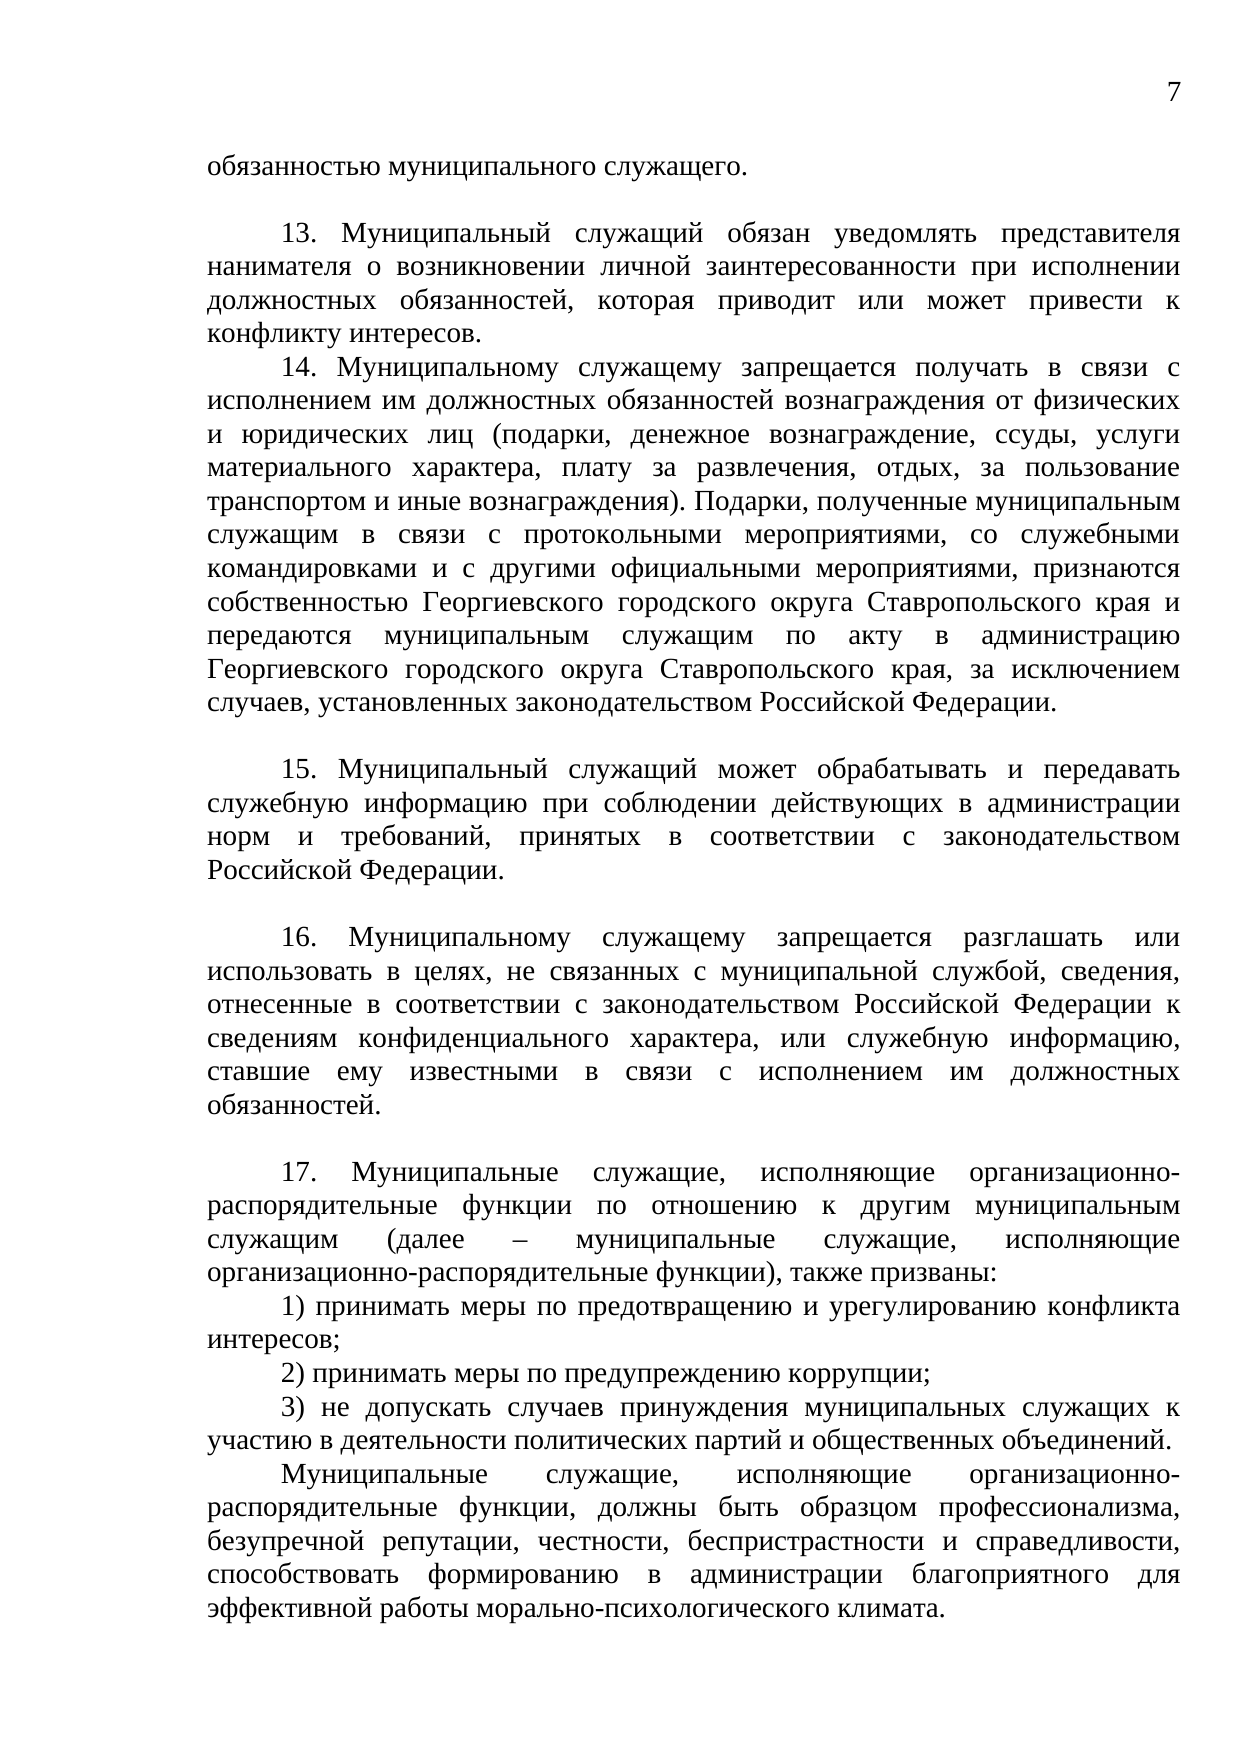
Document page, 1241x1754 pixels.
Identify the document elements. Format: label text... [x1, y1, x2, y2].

text 15. Муниципальный служащий может обрабатывать и передавать служебную информацию при соблюдении действующих в администрации норм и требований, принятых в соответствии с законодательством Российской Федерации. [207, 751, 1181, 886]
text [207, 148, 1181, 181]
text 16. Муниципальному служащему запрещается разглашать или использовать в целях, не связанных с муниципальной службой, сведения, отнесенные в соответствии с законодательством Российской Федерации к сведениям конфиденциального характера, или служебную информацию, ставшие ему известными в связи с исполнением им должностных обязанностей. [207, 919, 1181, 1120]
text 2) принимать меры по предупреждению коррупции; [207, 1355, 1181, 1389]
text 1) принимать меры по предотвращению и урегулированию конфликта интересов; [207, 1288, 1181, 1355]
text Муниципальные служащие, исполняющие организационно-распорядительные функции, должны быть образцом профессионализма, безупречной репутации, честности, беспристрастности и справедливости, способствовать формированию в администрации благоприятного для эффективной работы морально-психологического климата. [207, 1456, 1181, 1623]
text 13. Муниципальный служащий обязан уведомлять представителя нанимателя о возникновении личной заинтересованности при исполнении должностных обязанностей, которая приводит или может привести к конфликту интересов. [207, 215, 1181, 349]
text 14. Муниципальному служащему запрещается получать в связи с исполнением им должностных обязанностей вознаграждения от физических и юридических лиц (подарки, денежное вознаграждение, ссуды, услуги материального характера, плату за развлечения, отдых, за пользование транспортом и иные вознаграждения). Подарки, полученные муниципальным служащим в связи с протокольными мероприятиями, со служебными командировками и с другими официальными мероприятиями, признаются собственностью Георгиевского городского округа Ставропольского края и передаются муниципальным служащим по акту в администрацию Георгиевского городского округа Ставропольского края, за исключением случаев, установленных законодательством Российской Федерации. [207, 349, 1181, 718]
text 3) не допускать случаев принуждения муниципальных служащих к участию в деятельности политических партий и общественных объединений. [207, 1389, 1181, 1456]
text 17. Муниципальные служащие, исполняющие организационно-распорядительные функции по отношению к другим муниципальным служащим (далее – муниципальные служащие, исполняющие организационно-распорядительные функции), также призваны: [207, 1154, 1181, 1288]
